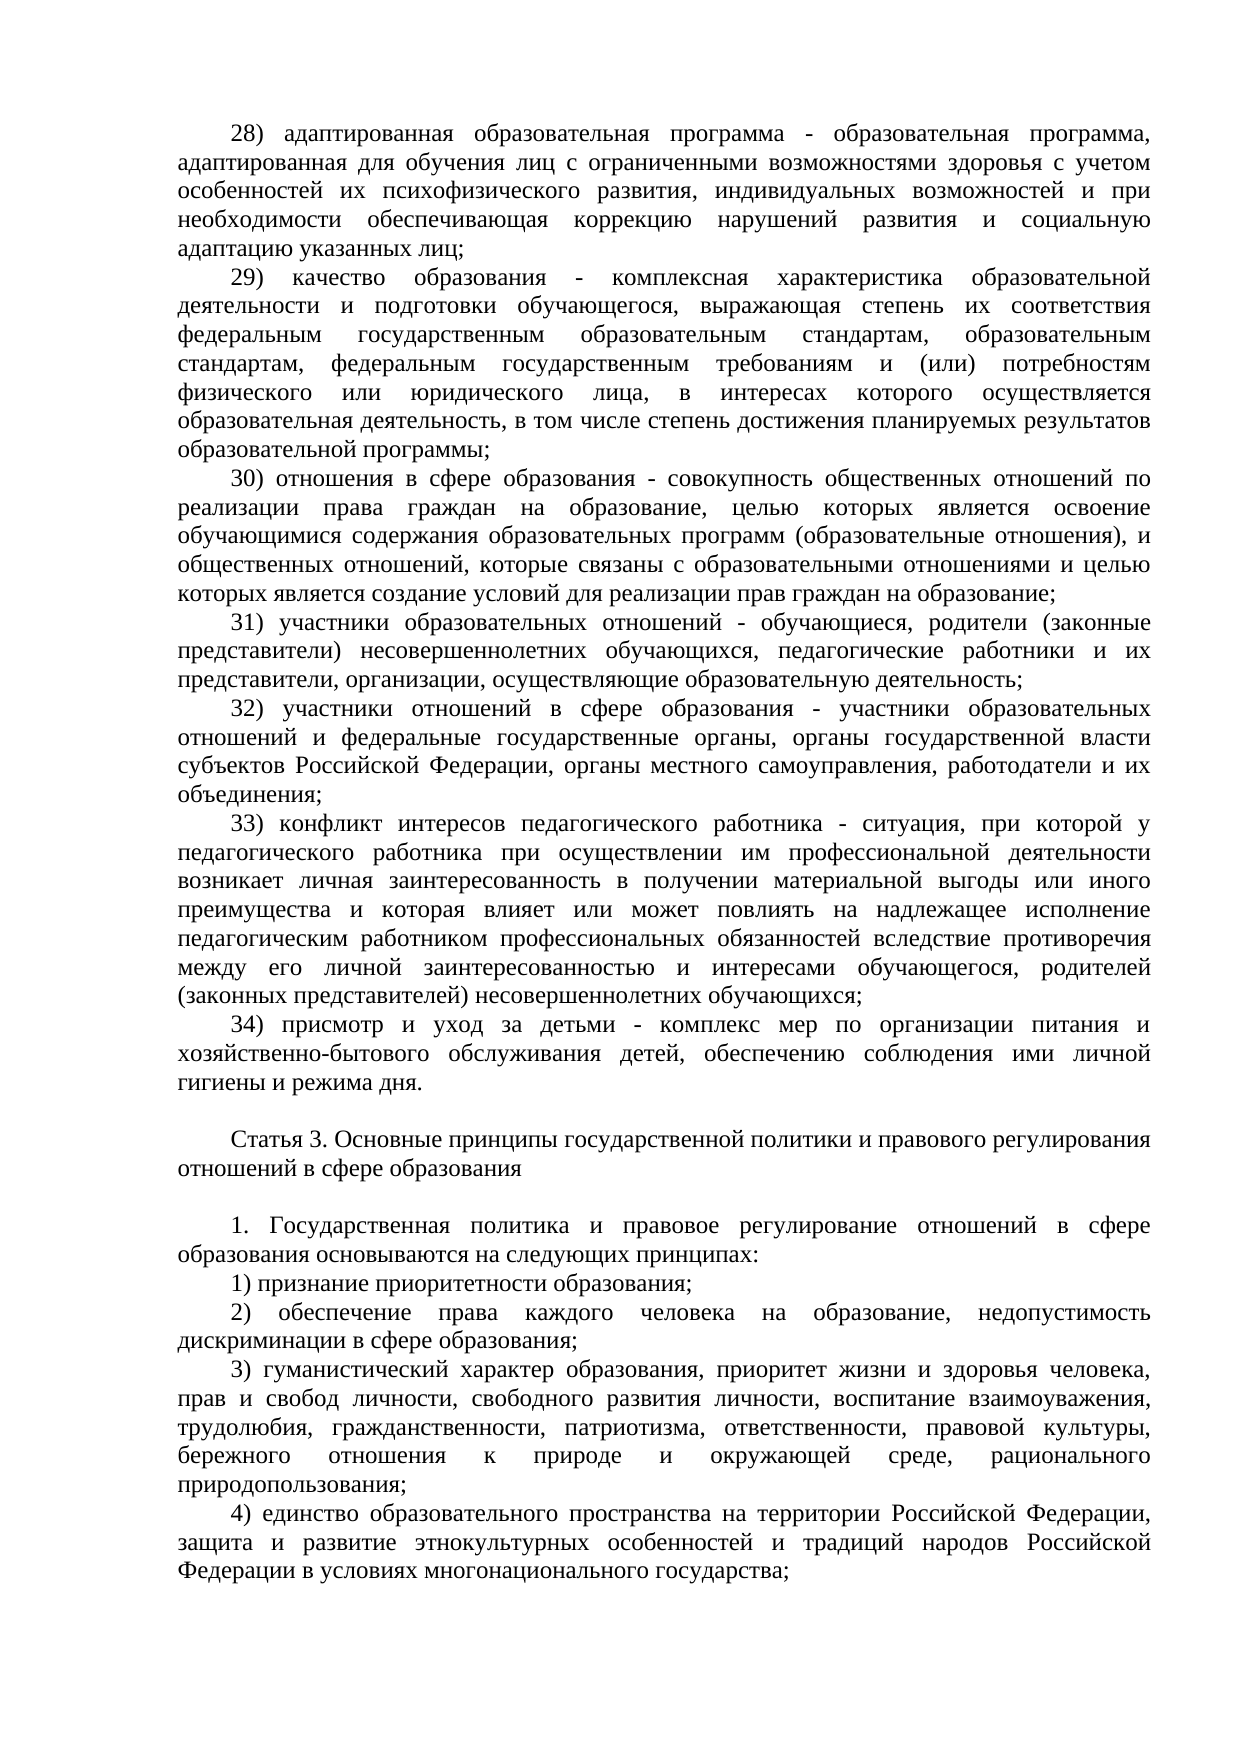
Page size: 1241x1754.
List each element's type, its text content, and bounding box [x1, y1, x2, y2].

text 32) участники отношений в сфере образования - участники образовательных отношений и федеральные государственные органы, органы государственной власти субъектов Российской Федерации, органы местного самоуправления, работодатели и их объединения; [177, 693, 1152, 808]
text 30) отношения в сфере образования - совокупность общественных отношений по реализации права граждан на образование, целью которых является освоение обучающимися содержания образовательных программ (образовательные отношения), и общественных отношений, которые связаны с образовательными отношениями и целью которых является создание условий для реализации прав граждан на образование; [177, 463, 1152, 607]
text 3) гуманистический характер образования, приоритет жизни и здоровья человека, прав и свобод личности, свободного развития личности, воспитание взаимоуважения, трудолюбия, гражданственности, патриотизма, ответственности, правовой культуры, бережного отношения к природе и окружающей среде, рационального природопользования; [177, 1354, 1152, 1498]
text 28) адаптированная образовательная программа - образовательная программа, адаптированная для обучения лиц с ограниченными возможностями здоровья с учетом особенностей их психофизического развития, индивидуальных возможностей и при необходимости обеспечивающая коррекцию нарушений развития и социальную адаптацию указанных лиц; [177, 118, 1152, 262]
text 1. Государственная политика и правовое регулирование отношений в сфере образования основываются на следующих принципах: [177, 1211, 1152, 1268]
text 29) качество образования - комплексная характеристика образовательной деятельности и подготовки обучающегося, выражающая степень их соответствия федеральным государственным образовательным стандартам, образовательным стандартам, федеральным государственным требованиям и (или) потребностям физического или юридического лица, в интересах которого осуществляется образовательная деятельность, в том числе степень достижения планируемых результатов образовательной программы; [177, 262, 1152, 463]
text 1) признание приоритетности образования; [177, 1268, 1152, 1297]
text 4) единство образовательного пространства на территории Российской Федерации, защита и развитие этнокультурных особенностей и традиций народов Российской Федерации в условиях многонационального государства; [177, 1498, 1152, 1584]
text 34) присмотр и уход за детьми - комплекс мер по организации питания и хозяйственно-бытового обслуживания детей, обеспечению соблюдения ими личной гигиены и режима дня. [177, 1009, 1152, 1096]
text Статья 3. Основные принципы государственной политики и правового регулирования отношений в сфере образования [177, 1124, 1152, 1182]
text 33) конфликт интересов педагогического работника - ситуация, при которой у педагогического работника при осуществлении им профессиональной деятельности возникает личная заинтересованность в получении материальной выгоды или иного преимущества и которая влияет или может повлиять на надлежащее исполнение педагогическим работником профессиональных обязанностей вследствие противоречия между его личной заинтересованностью и интересами обучающегося, родителей (законных представителей) несовершеннолетних обучающихся; [177, 808, 1152, 1009]
text 2) обеспечение права каждого человека на образование, недопустимость дискриминации в сфере образования; [177, 1297, 1152, 1354]
text 31) участники образовательных отношений - обучающиеся, родители (законные представители) несовершеннолетних обучающихся, педагогические работники и их представители, организации, осуществляющие образовательную деятельность; [177, 607, 1152, 693]
